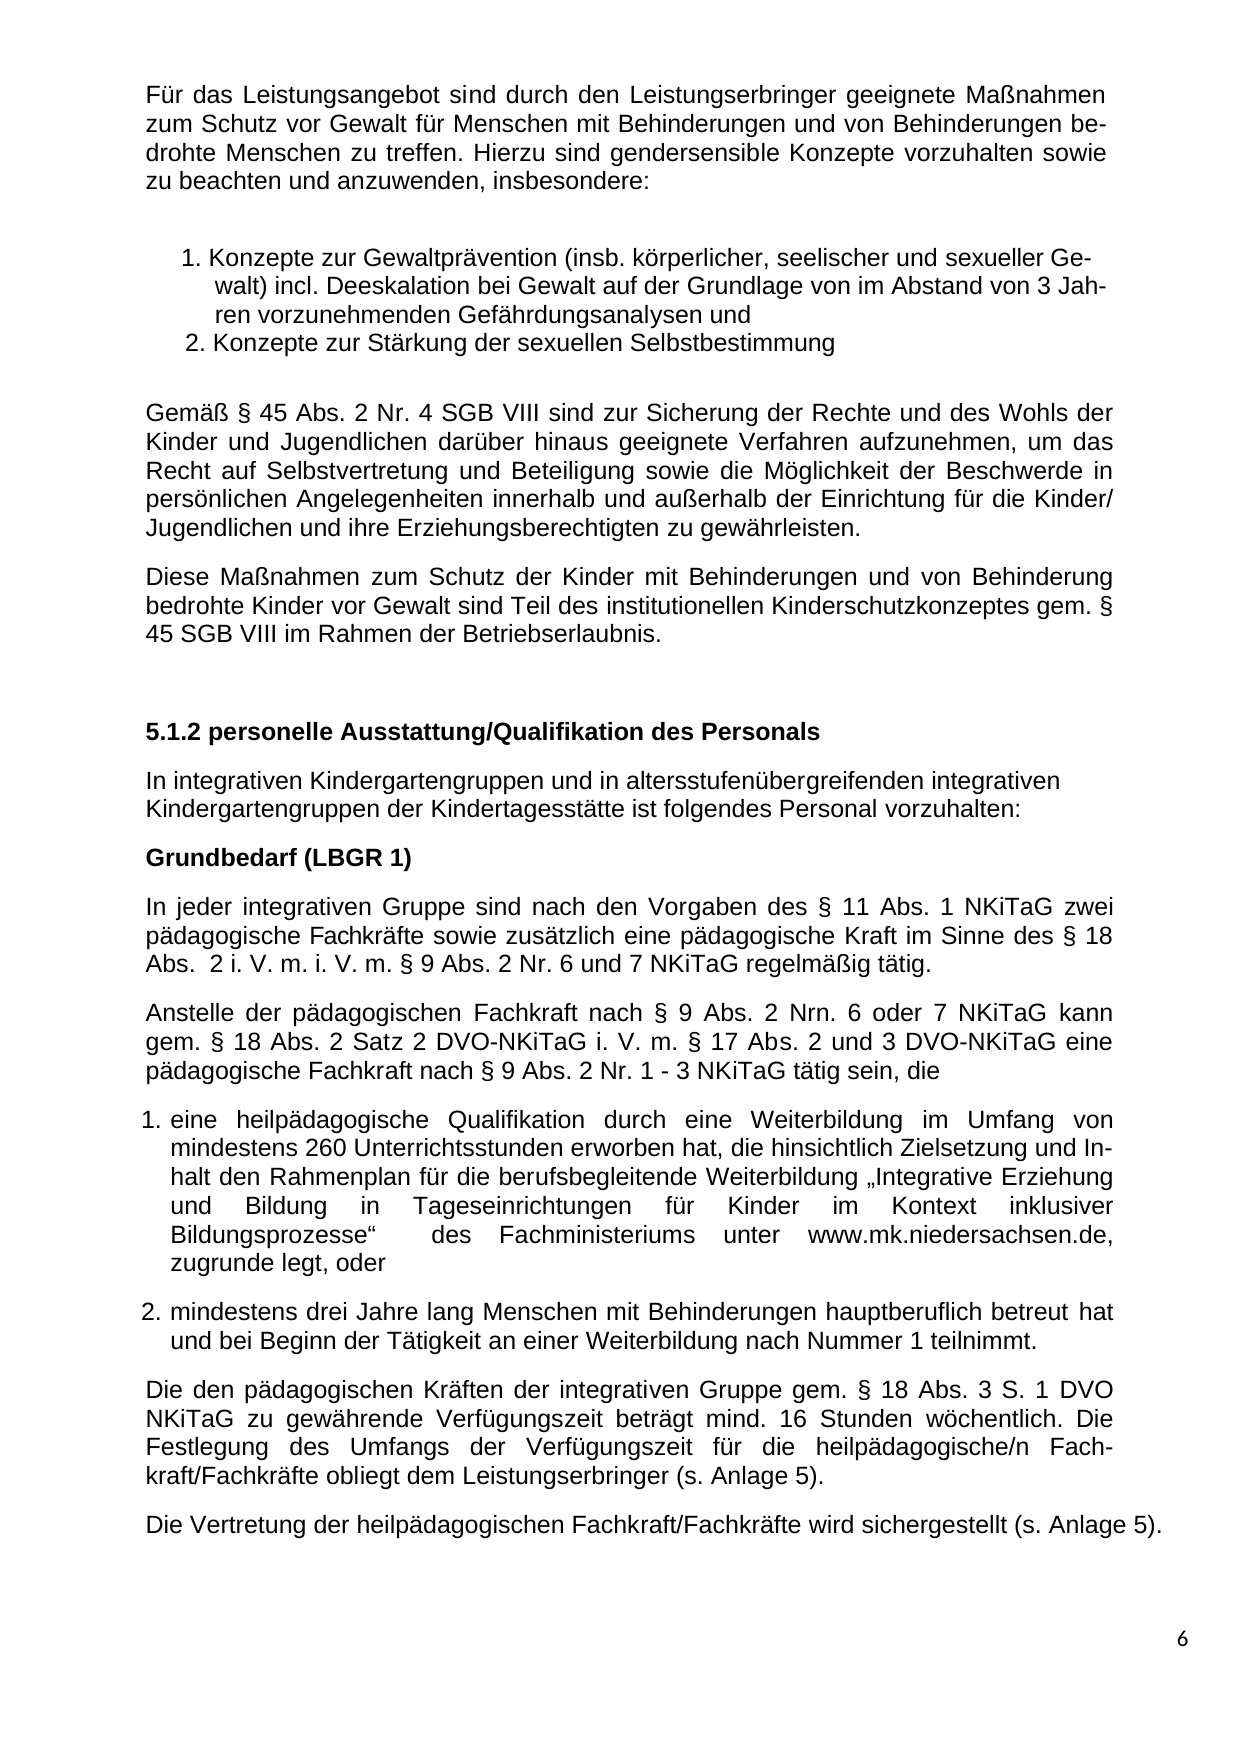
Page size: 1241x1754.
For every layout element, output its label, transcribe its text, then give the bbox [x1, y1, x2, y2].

text 5.1.2 personelle Ausstattung/Qualifikation des Personals [145, 718, 1188, 746]
text walt) incl. Deeskalation bei Gewalt auf der Grundlage von im Abstand von 3 Jah- ren vorzunehmenden Gefährdungsanalysen und [214, 272, 1107, 329]
text 1. Konzepte zur Gewaltprävention (insb. körperlicher, seelischer und sexueller Ge- [167, 244, 1092, 272]
text In integrativen Kindergartengruppen und in altersstufenübergreifenden integrativen Kindergartengruppen der Kindertagesstätte ist folgendes Personal vorzuhalten: [145, 766, 1113, 824]
text Die den pädagogischen Kräften der integrativen Gruppe gem. § 18 Abs. 3 S. 1 DVO NKiTaG zu gewährende Verfügungszeit beträgt mind. 16 Stunden wöchentlich. Die Festlegung des Umfangs der Verfügungszeit für die heilpädagogische/n Fach- kraft/Fachkräfte obliegt dem Leistungserbringer (s. Anlage 5). [145, 1376, 1113, 1490]
text 2. mindestens drei Jahre lang Menschen mit Behinderungen hauptberuflich betreut hat und bei Beginn der Tätigkeit an einer Weiterbildung nach Nummer 1 teilnimmt. [141, 1298, 1113, 1355]
text Anstelle der pädagogischen Fachkraft nach § 9 Abs. 2 Nrn. 6 oder 7 NKiTaG kann gem. § 18 Abs. 2 Satz 2 DVO-NKiTaG i. V. m. § 17 Abs. 2 und 3 DVO-NKiTaG eine pädagogische Fachkraft nach § 9 Abs. 2 Nr. 1 - 3 NKiTaG tätig sein, die [145, 999, 1113, 1085]
text 2. Konzepte zur Stärkung der sexuellen Selbstbestimmung [175, 329, 1188, 357]
text 1. eine heilpädagogische Qualifikation durch eine Weiterbildung im Umfang von mindestens 260 Unterrichtsstunden erworben hat, die hinsichtlich Zielsetzung und In- halt den Rahmenplan für die berufsbegleitende Weiterbildung „Integrative Erziehung und Bildung in Tageseinrichtungen für Kinder im Kontext inklusiver Bildungsprozesse“ des Fachministeriums unter www.mk.niedersachsen.de, zugrunde legt, oder [141, 1105, 1113, 1278]
text Grundbedarf (LBGR 1) [145, 844, 1188, 872]
text Für das Leistungsangebot sind durch den Leistungserbringer geeignete Maßnahmen zum Schutz vor Gewalt für Menschen mit Behinderungen und von Behinderungen be- drohte Menschen zu treffen. Hierzu sind gendersensible Konzepte vorzuhalten sowie zu beachten und anzuwenden, insbesondere: [145, 81, 1107, 195]
text Gemäß § 45 Abs. 2 Nr. 4 SGB VIII sind zur Sicherung der Rechte und des Wohls der Kinder und Jugendlichen darüber hinaus geeignete Verfahren aufzunehmen, um das Recht auf Selbstvertretung und Beteiligung sowie die Möglichkeit der Beschwerde in persönlichen Angelegenheiten innerhalb und außerhalb der Einrichtung für die Kinder/ Jugendlichen und ihre Erziehungsberechtigten zu gewährleisten. [145, 399, 1113, 542]
text Die Vertretung der heilpädagogischen Fachkraft/Fachkräfte wird sichergestellt (s. Anlage 5). [145, 1511, 1188, 1539]
text In jeder integrativen Gruppe sind nach den Vorgaben des § 11 Abs. 1 NKiTaG zwei pädagogische Fachkräfte sowie zusätzlich eine pädagogische Kraft im Sinne des § 18 Abs. 2 i. V. m. i. V. m. § 9 Abs. 2 Nr. 6 und 7 NKiTaG regelmäßig tätig. [145, 892, 1113, 979]
text Diese Maßnahmen zum Schutz der Kinder mit Behinderungen und von Behinderung bedrohte Kinder vor Gewalt sind Teil des institutionellen Kinderschutzkonzeptes gem. § 45 SGB VIII im Rahmen der Betriebserlaubnis. [145, 563, 1113, 649]
